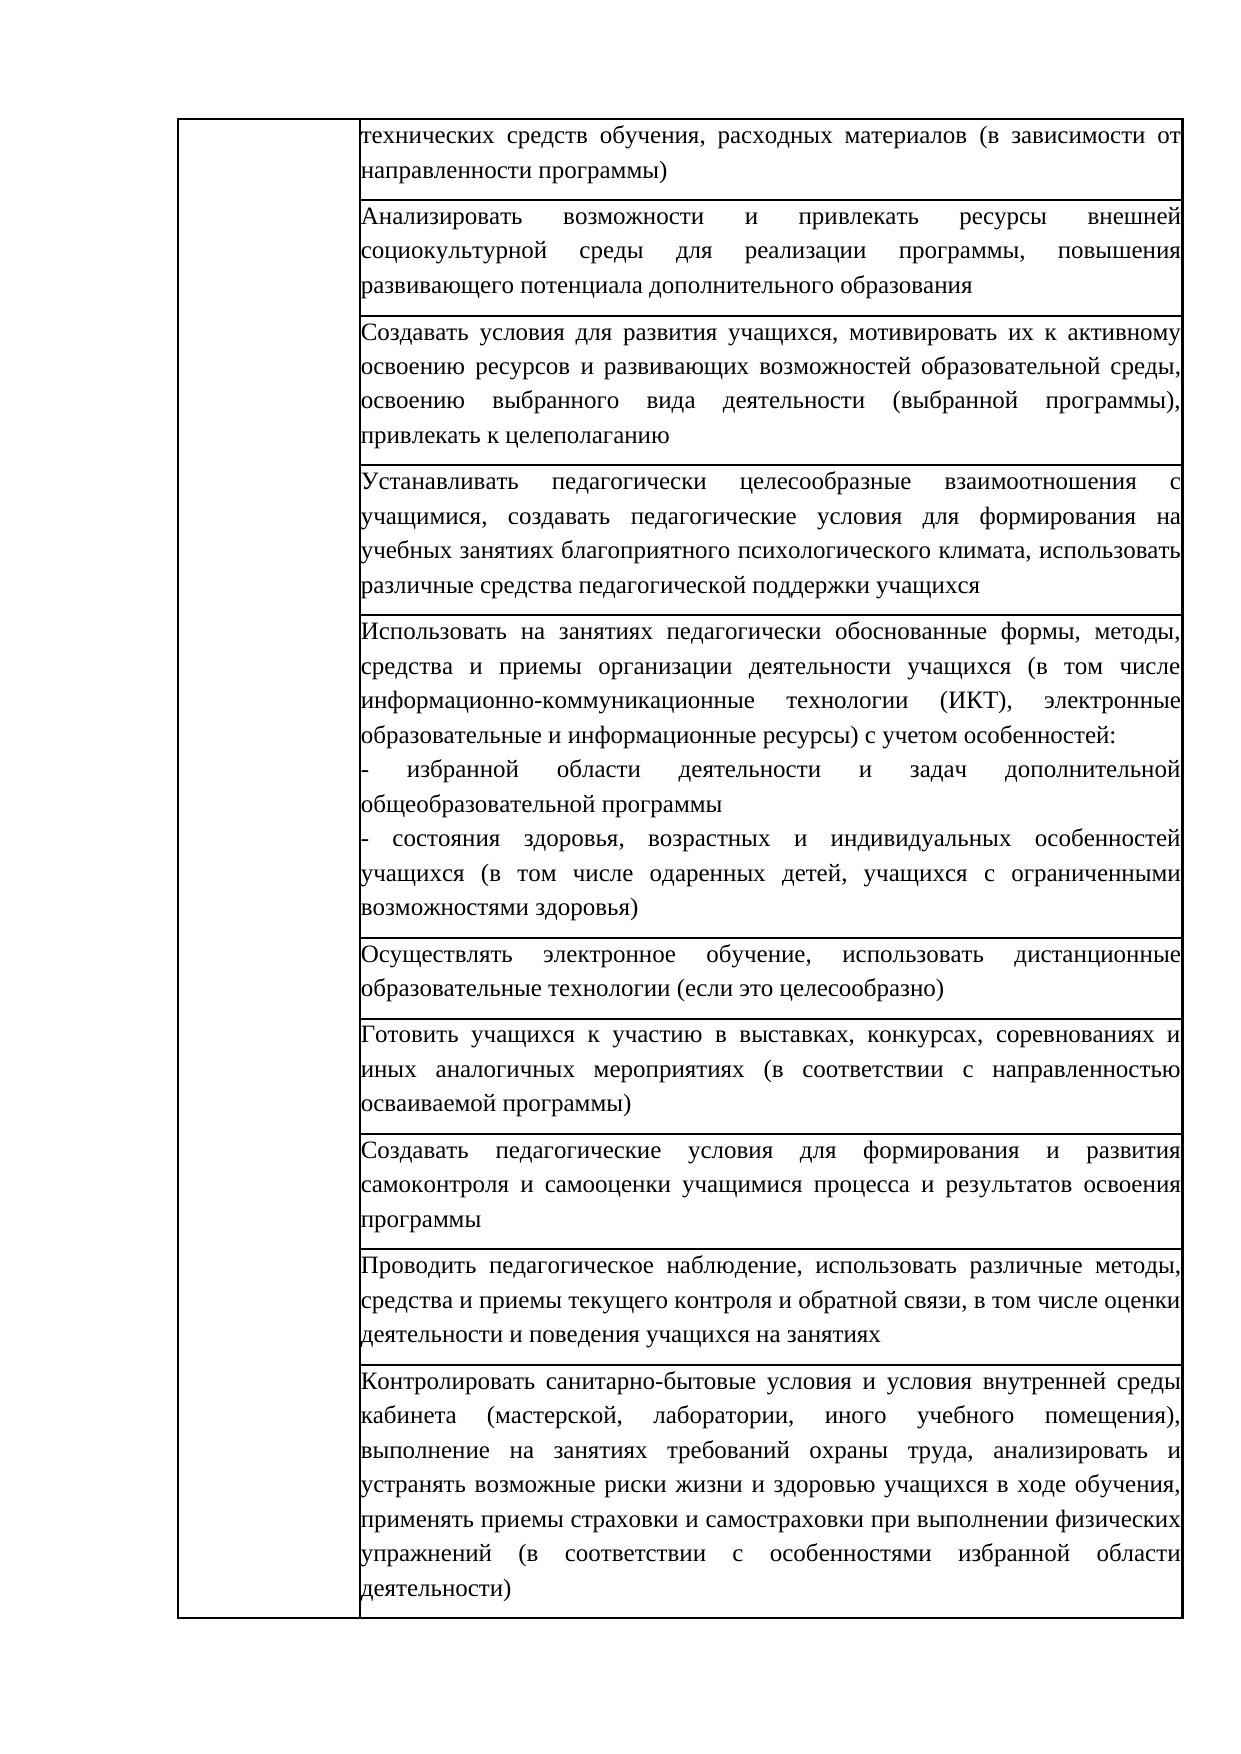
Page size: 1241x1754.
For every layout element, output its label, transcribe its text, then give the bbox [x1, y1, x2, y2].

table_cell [361, 120, 1181, 199]
table_cell Осуществлять электронное обучение, использовать дистанционные образовательные технологии (если это целесообразно) [361, 939, 1181, 1017]
table_cell Создавать педагогические условия для формирования и развития самоконтроля и самооценки учащимися процесса и результатов освоения программы [361, 1135, 1181, 1248]
table_cell Создавать условия для развития учащихся, мотивировать их к активному освоению ресурсов и развивающих возможностей образовательной среды, освоению выбранного вида деятельности (выбранной программы), привлекать к целеполаганию [361, 317, 1181, 464]
table_cell Использовать на занятиях педагогически обоснованные формы, методы, средства и приемы организации деятельности учащихся (в том числе информационно-коммуникационные технологии (ИКТ), электронные образовательные и информационные ресурсы) с учетом особенностей: - избранной области деятельности и задач дополнительной общеобразовательной программы - состояния здоровья, возрастных и индивидуальных особенностей учащихся (в том числе одаренных детей, учащихся с ограниченными возможностями здоровья) [361, 616, 1181, 937]
table_cell Контролировать санитарно-бытовые условия и условия внутренней среды кабинета (мастерской, лаборатории, иного учебного помещения), выполнение на занятиях требований охраны труда, анализировать и устранять возможные риски жизни и здоровью учащихся в ходе обучения, применять приемы страховки и самостраховки при выполнении физических упражнений (в соответствии с особенностями избранной области деятельности) [361, 1366, 1181, 1617]
table_cell Проводить педагогическое наблюдение, использовать различные методы, средства и приемы текущего контроля и обратной связи, в том числе оценки деятельности и поведения учащихся на занятиях [361, 1250, 1181, 1364]
table_cell Готовить учащихся к участию в выставках, конкурсах, соревнованиях и иных аналогичных мероприятиях (в соответствии с направленностью осваиваемой программы) [361, 1020, 1181, 1133]
table_cell Устанавливать педагогически целесообразные взаимоотношения с учащимися, создавать педагогические условия для формирования на учебных занятиях благоприятного психологического климата, использовать различные средства педагогической поддержки учащихся [361, 466, 1181, 614]
table_cell Анализировать возможности и привлекать ресурсы внешней социокультурной среды для реализации программы, повышения развивающего потенциала дополнительного образования [361, 201, 1181, 314]
